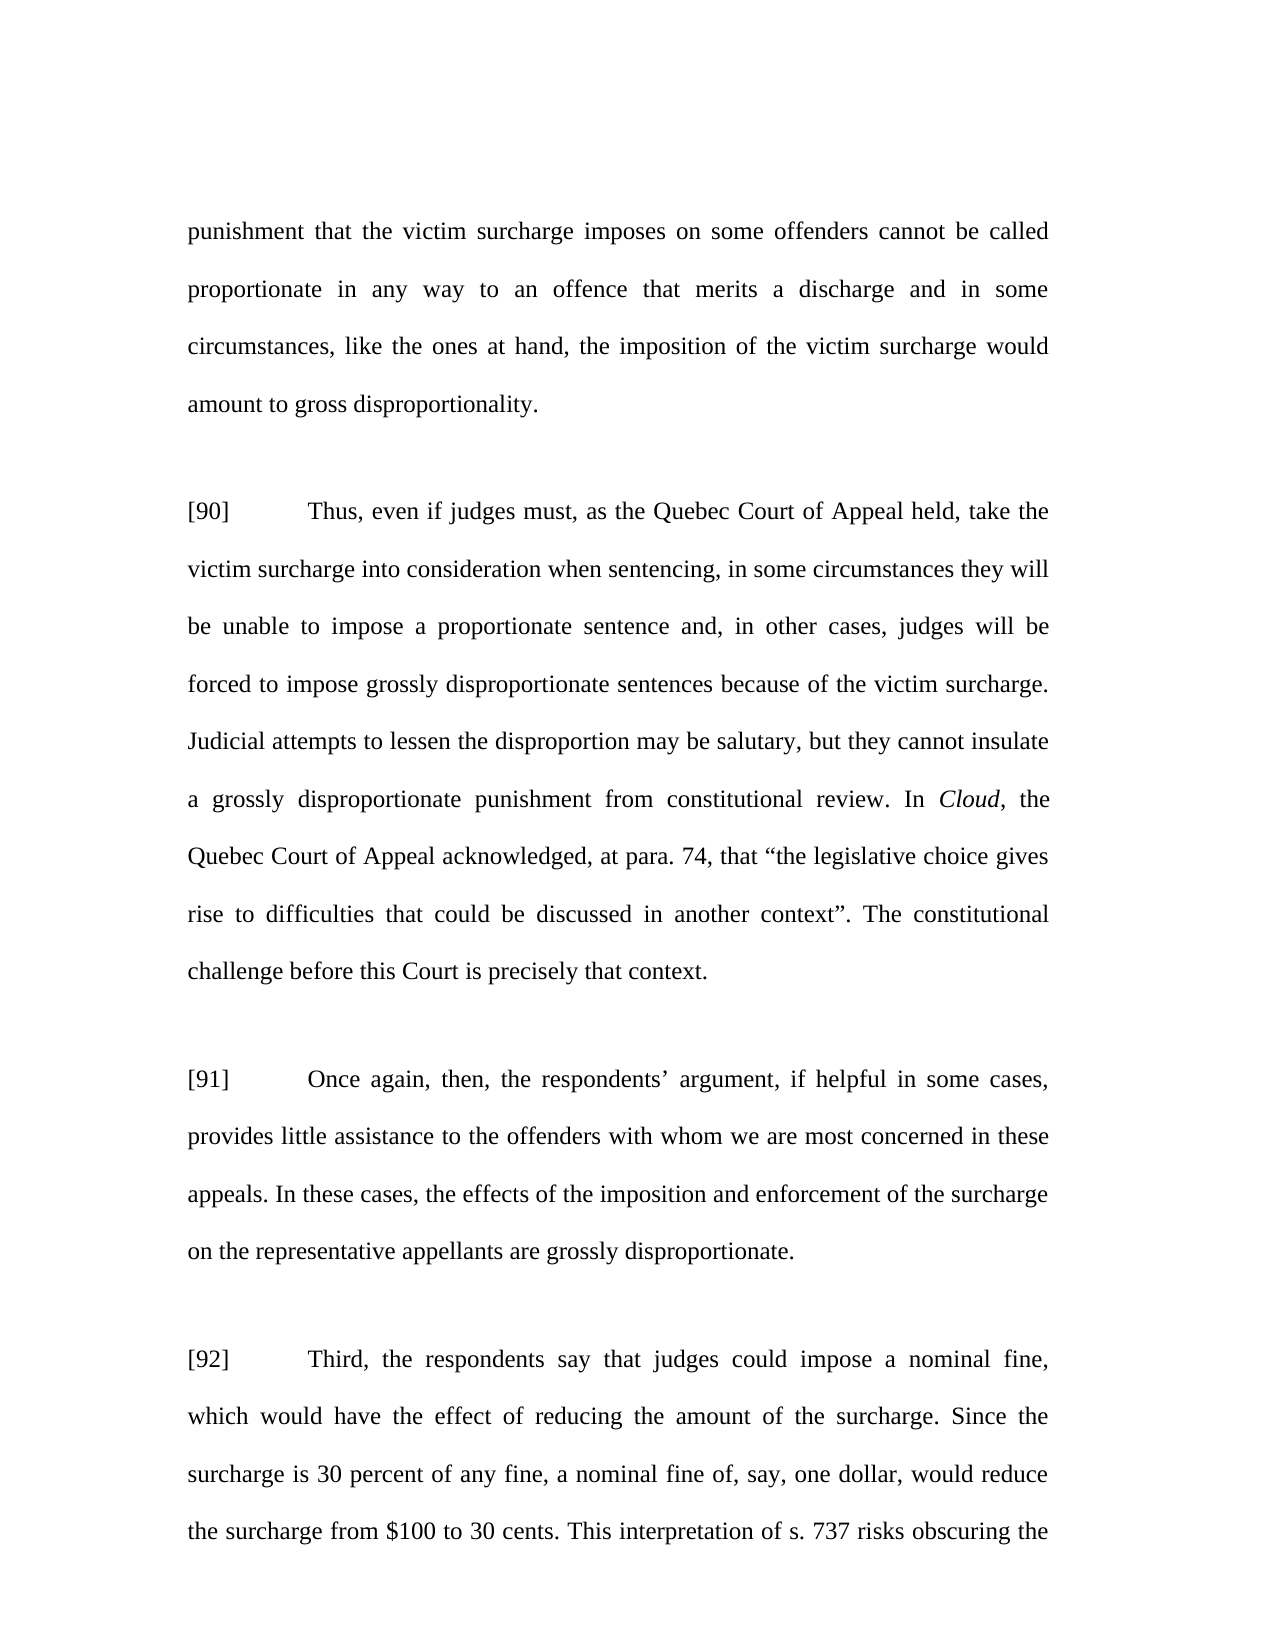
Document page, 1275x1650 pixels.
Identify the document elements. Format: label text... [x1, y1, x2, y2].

text Once again, then, the respondents’ argument, if helpful in some cases, provides little assistance to the offenders with whom we are most concerned in these appeals. In these cases, the effects of the imposition and enforcement of the surcharge on the representative appellants are grossly disproportionate. [187, 1064, 1050, 1265]
text Thus, even if judges must, as the Quebec Court of Appeal held, take the victim surcharge into consideration when sentencing, in some circumstances they will be unable to impose a proportionate sentence and, in other cases, judges will be forced to impose grossly disproportionate sentences because of the victim surcharge. Judicial attempts to lessen the disproportion may be salutary, but they cannot insulate a grossly disproportionate punishment from constitutional review. In Cloud, the Quebec Court of Appeal acknowledged, at para. 74, that “the legislative choice gives rise to difficulties that could be discussed in another context”. The constitutional challenge before this Court is precisely that context. [187, 496, 1050, 985]
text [187, 1344, 1050, 1545]
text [187, 216, 1050, 418]
